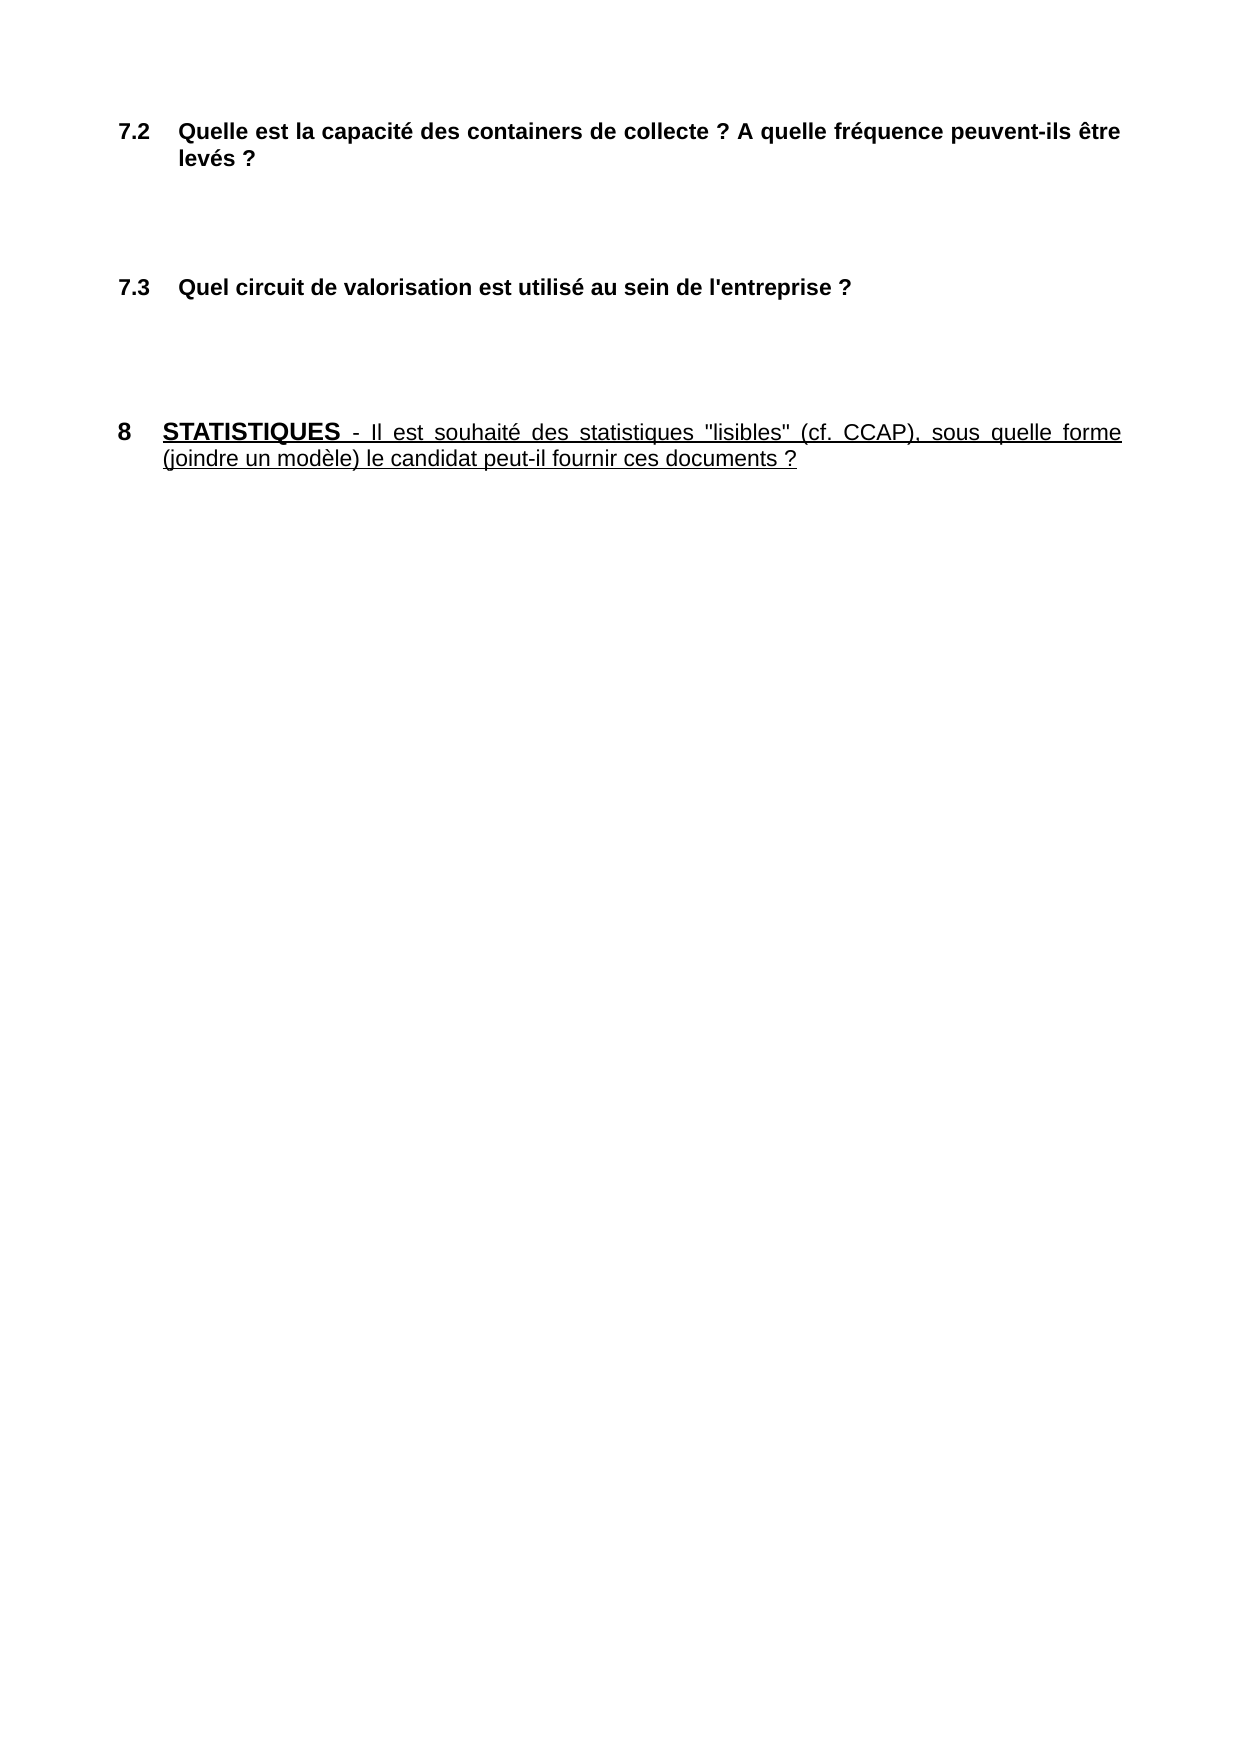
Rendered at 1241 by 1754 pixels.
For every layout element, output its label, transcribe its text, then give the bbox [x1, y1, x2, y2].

subtitle STATISTIQUES - Il est souhaité des statistiques "lisibles" (cf. CCAP), sous quelle forme (joindre un modèle) le candidat peut-il fournir ces documents ? [117, 416, 1122, 472]
subtitle Quelle est la capacité des containers de collecte ? A quelle fréquence peuvent-ils être levés ? [118, 118, 1122, 171]
subtitle Quel circuit de valorisation est utilisé au sein de l'entreprise ? [118, 273, 1122, 300]
